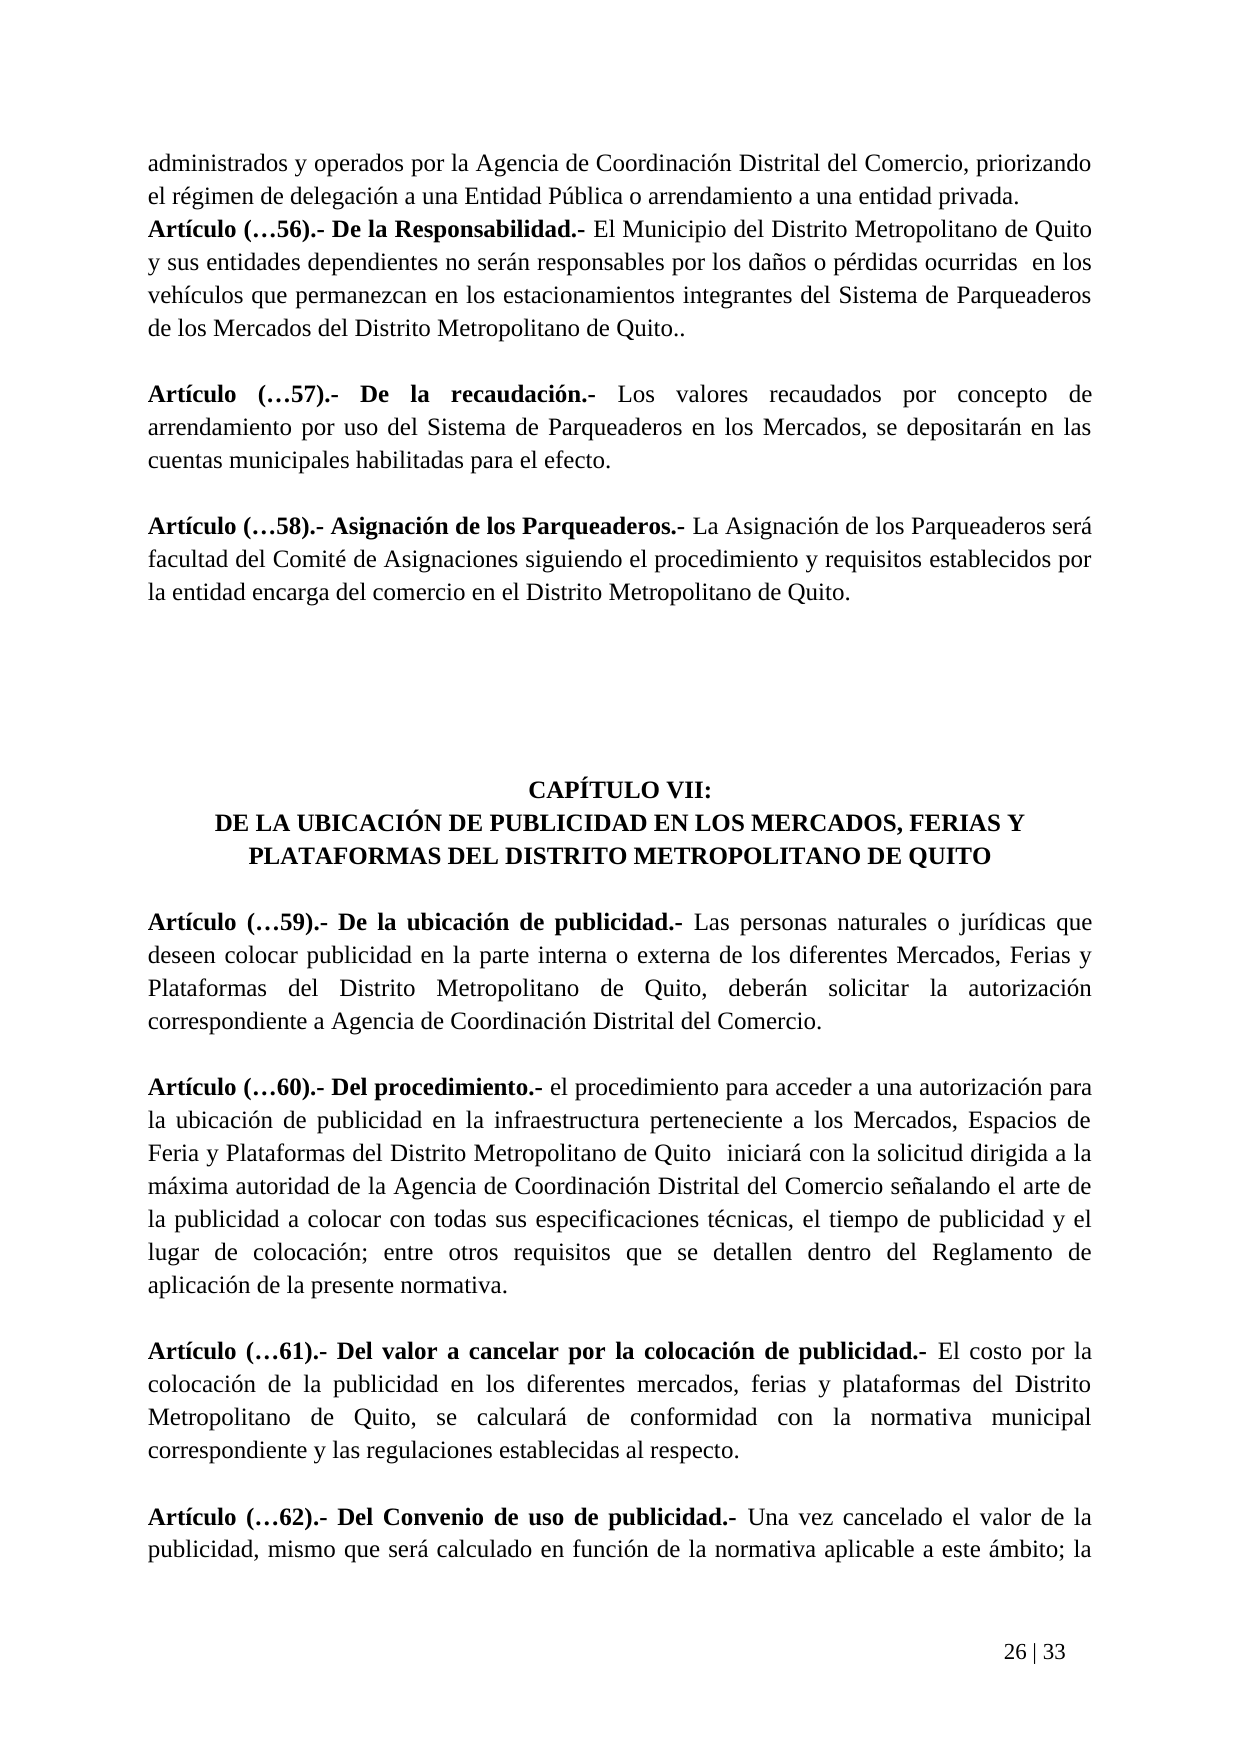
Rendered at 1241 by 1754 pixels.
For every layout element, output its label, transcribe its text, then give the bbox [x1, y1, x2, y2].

text Artículo (…57).- De la recaudación.- Los valores recaudados por concepto de arrendamiento por uso del Sistema de Parqueaderos en los Mercados, se depositarán en las cuentas municipales habilitadas para el efecto. [148, 379, 1092, 474]
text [148, 1502, 1092, 1563]
text Artículo (…61).- Del valor a cancelar por la colocación de publicidad.- El costo por la colocación de la publicidad en los diferentes mercados, ferias y plataformas del Distrito Metropolitano de Quito, se calculará de conformidad con la normativa municipal correspondiente y las regulaciones establecidas al respecto. [148, 1336, 1092, 1464]
text Artículo (…59).- De la ubicación de publicidad.- Las personas naturales o jurídicas que deseen colocar publicidad en la parte interna o externa de los diferentes Mercados, Ferias y Plataformas del Distrito Metropolitano de Quito, deberán solicitar la autorización correspondiente a Agencia de Coordinación Distrital del Comercio. [148, 907, 1092, 1035]
text Artículo (…60).- Del procedimiento.- el procedimiento para acceder a una autorización para la ubicación de publicidad en la infraestructura perteneciente a los Mercados, Espacios de Feria y Plataformas del Distrito Metropolitano de Quito iniciará con la solicitud dirigida a la máxima autoridad de la Agencia de Coordinación Distrital del Comercio señalando el arte de la publicidad a colocar con todas sus especificaciones técnicas, el tiempo de publicidad y el lugar de colocación; entre otros requisitos que se detallen dentro del Reglamento de aplicación de la presente normativa. [148, 1072, 1092, 1299]
text Artículo (…58).- Asignación de los Parqueaderos.- La Asignación de los Parqueaderos será facultad del Comité de Asignaciones siguiendo el procedimiento y requisitos establecidos por la entidad encarga del comercio en el Distrito Metropolitano de Quito. [148, 511, 1092, 606]
text DE LA UBICACIÓN DE PUBLICIDAD EN LOS MERCADOS, FERIAS Y PLATAFORMAS DEL DISTRITO METROPOLITANO DE QUITO [148, 808, 1092, 870]
text Artículo (…56).- De la Responsabilidad.- El Municipio del Distrito Metropolitano de Quito y sus entidades dependientes no serán responsables por los daños o pérdidas ocurridas en los vehículos que permanezcan en los estacionamientos integrantes del Sistema de Parqueaderos de los Mercados del Distrito Metropolitano de Quito.. [148, 214, 1092, 342]
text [148, 148, 1092, 209]
text CAPÍTULO VII: [148, 775, 1092, 804]
